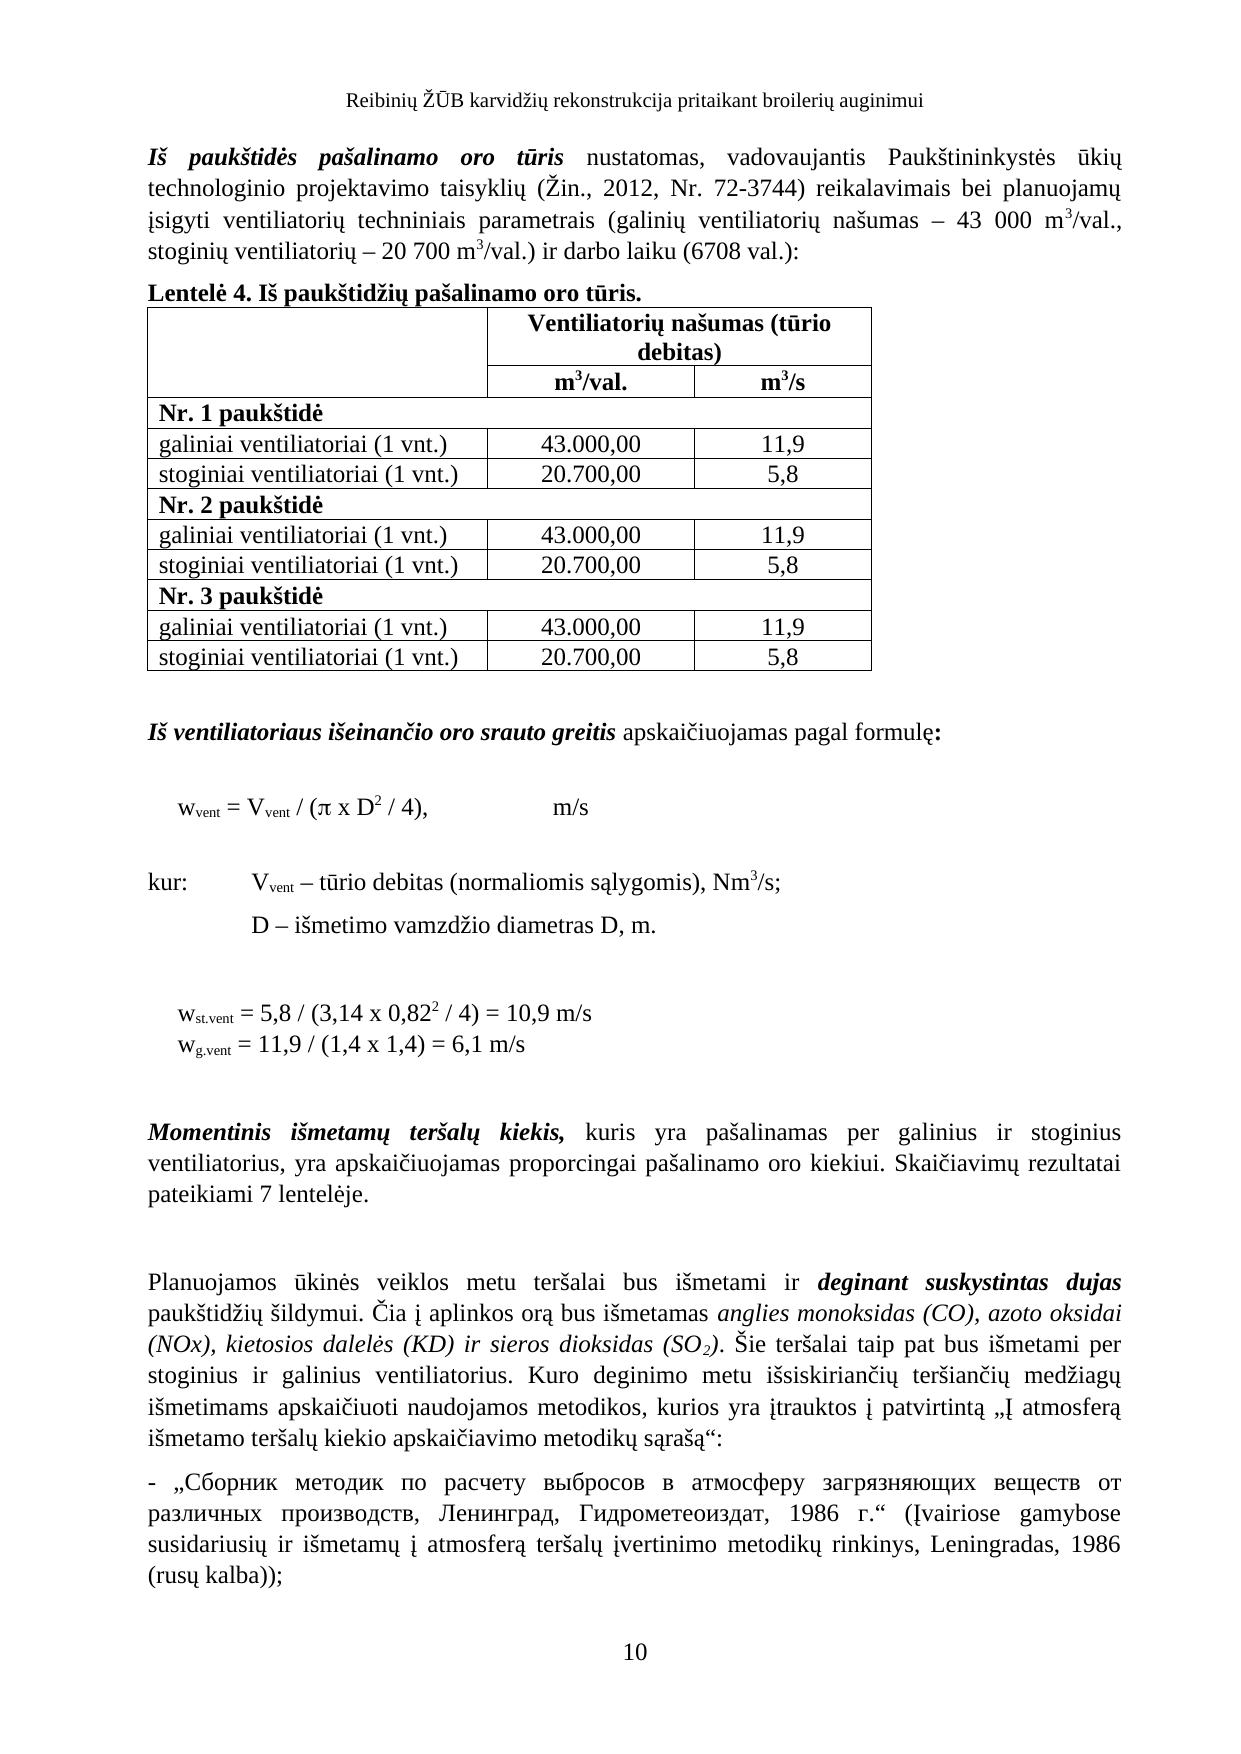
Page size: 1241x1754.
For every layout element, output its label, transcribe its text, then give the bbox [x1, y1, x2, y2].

text - „Сборник методик по расчету выбросов в атмосферу загрязняющих веществ от различных производств, Ленинград, Гидрометеоиздат, 1986 г.“ (Įvairiose gamybose susidariusių ir išmetamų į atmosferą teršalų įvertinimo metodikų rinkinys, Leningradas, 1986 (rusų kalba)); [148, 1465, 1122, 1590]
table_cell galiniai ventiliatoriai (1 vnt.) [148, 429, 487, 458]
table_cell m3/s [695, 366, 871, 397]
table_cell stoginiai ventiliatoriai (1 vnt.) [148, 641, 487, 670]
table_cell 43.000,00 [488, 520, 694, 549]
table_cell galiniai ventiliatoriai (1 vnt.) [148, 520, 487, 549]
table_cell 5,8 [695, 550, 871, 579]
table_header Ventiliatorių našumas (tūrio debitas) [488, 308, 871, 365]
table_cell 11,9 [695, 611, 871, 640]
table_cell 5,8 [695, 459, 871, 488]
text kur: Vvent – tūrio debitas (normaliomis sąlygomis), Nm3/s; [148, 865, 1122, 896]
text Lentelė 4. Iš paukštidžių pašalinamo oro tūris. [148, 278, 1122, 307]
table_cell 20.700,00 [488, 641, 694, 670]
table_cell 20.700,00 [488, 459, 694, 488]
table_cell Nr. 2 paukštidė [148, 489, 871, 519]
list wvent = Vvent / ( x D2 / 4), m/s [148, 790, 1122, 821]
table_cell 43.000,00 [488, 611, 694, 640]
text Iš paukštidės pašalinamo oro tūris nustatomas, vadovaujantis Paukštininkystės ūkių technologinio projektavimo taisyklių (Žin., 2012, Nr. 72-3744) reikalavimais bei planuojamų įsigyti ventiliatorių techniniais parametrais (galinių ventiliatorių našumas – 43 000 m3/val., stoginių ventiliatorių – 20 700 m3/val.) ir darbo laiku (6708 val.): [148, 141, 1122, 266]
table_cell stoginiai ventiliatoriai (1 vnt.) [148, 459, 487, 488]
table_cell Nr. 3 paukštidė [148, 580, 871, 610]
table_cell m3/val. [488, 366, 694, 397]
text Planuojamos ūkinės veiklos metu teršalai bus išmetami ir deginant suskystintas dujas paukštidžių šildymui. Čia į aplinkos orą bus išmetamas anglies monoksidas (CO), azoto oksidai (NOx), kietosios dalelės (KD) ir sieros dioksidas (SO2). Šie teršalai taip pat bus išmetami per stoginius ir galinius ventiliatorius. Kuro deginimo metu išsiskiriančių teršiančių medžiagų išmetimams apskaičiuoti naudojamos metodikos, kurios yra įtrauktos į patvirtintą „Į atmosferą išmetamo teršalų kiekio apskaičiavimo metodikų sąrašą“: [148, 1265, 1122, 1453]
text Momentinis išmetamų teršalų kiekis, kuris yra pašalinamas per galinius ir stoginius ventiliatorius, yra apskaičiuojamas proporcingai pašalinamo oro kiekiui. Skaičiavimų rezultatai pateikiami 7 lentelėje. [148, 1115, 1122, 1209]
table_cell 20.700,00 [488, 550, 694, 579]
table_cell galiniai ventiliatoriai (1 vnt.) [148, 611, 487, 640]
table_cell 11,9 [695, 429, 871, 458]
list wst.vent = 5,8 / (3,14 x 0,822 / 4) = 10,9 m/s [148, 996, 1122, 1028]
text Iš ventiliatoriaus išeinančio oro srauto greitis apskaičiuojamas pagal formulę: [148, 715, 1122, 746]
table_cell 11,9 [695, 520, 871, 549]
table_cell 5,8 [695, 641, 871, 670]
table_header [148, 308, 487, 397]
table_cell stoginiai ventiliatoriai (1 vnt.) [148, 550, 487, 579]
table_cell 43.000,00 [488, 429, 694, 458]
text D – išmetimo vamzdžio diametras D, m. [148, 909, 1122, 940]
list wg.vent = 11,9 / (1,4 x 1,4) = 6,1 m/s [148, 1028, 1122, 1059]
table_cell Nr. 1 paukštidė [148, 398, 871, 428]
